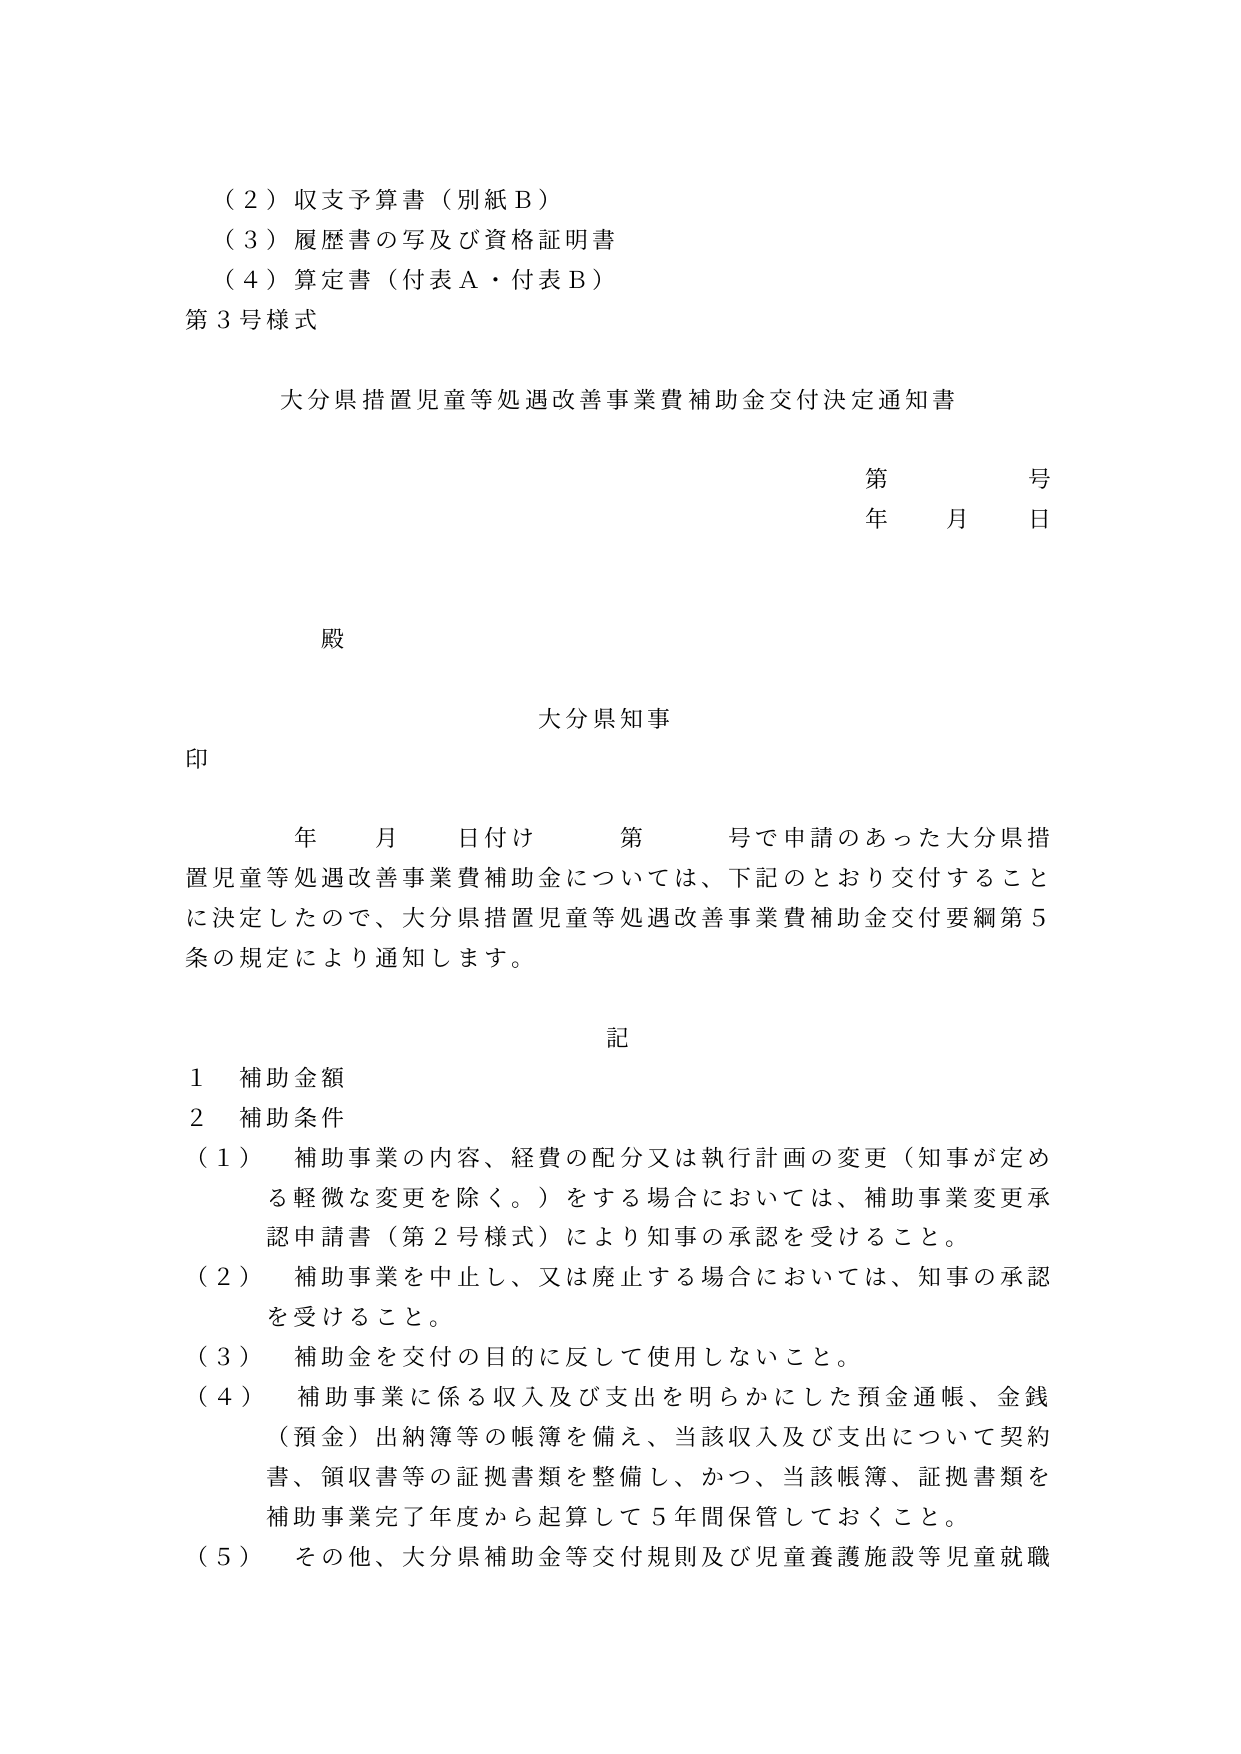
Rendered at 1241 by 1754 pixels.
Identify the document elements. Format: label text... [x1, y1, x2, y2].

text 第 号 [185, 458, 1055, 498]
text （３）履歴書の写及び資格証明書 [185, 219, 1055, 258]
text （４）算定書（付表Ａ・付表Ｂ） [185, 258, 1055, 298]
text 年 月 日 [185, 498, 1055, 538]
text ２ 補助条件 [185, 1096, 1055, 1136]
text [185, 1535, 1055, 1575]
text （２） 補助事業を中止し、又は廃止する場合においては、知事の承認を受けること。 [185, 1256, 1055, 1336]
text 年 月 日付け 第 号で申請のあった大分県措置児童等処遇改善事業費補助金については、下記のとおり交付することに決定したので、大分県措置児童等処遇改善事業費補助金交付要綱第５条の規定により通知します。 [185, 817, 1055, 977]
text 第３号様式 [185, 298, 1055, 338]
text （３） 補助金を交付の目的に反して使用しないこと。 [185, 1336, 1055, 1376]
text （４） 補助事業に係る収入及び支出を明らかにした預金通帳、金銭（預金）出納簿等の帳簿を備え、当該収入及び支出について契約書、領収書等の証拠書類を整備し、かつ、当該帳簿、証拠書類を補助事業完了年度から起算して５年間保管しておくこと。 [185, 1376, 1055, 1535]
text （１） 補助事業の内容、経費の配分又は執行計画の変更（知事が定める軽微な変更を除く。）をする場合においては、補助事業変更承認申請書（第２号様式）により知事の承認を受けること。 [185, 1136, 1055, 1256]
text 記 [185, 1017, 1055, 1056]
text １ 補助金額 [185, 1056, 1055, 1096]
text 殿 [185, 618, 1055, 657]
text 大分県知事 印 [185, 697, 1055, 777]
text （２）収支予算書（別紙Ｂ） [185, 179, 1055, 219]
text 大分県措置児童等処遇改善事業費補助金交付決定通知書 [185, 378, 1055, 418]
